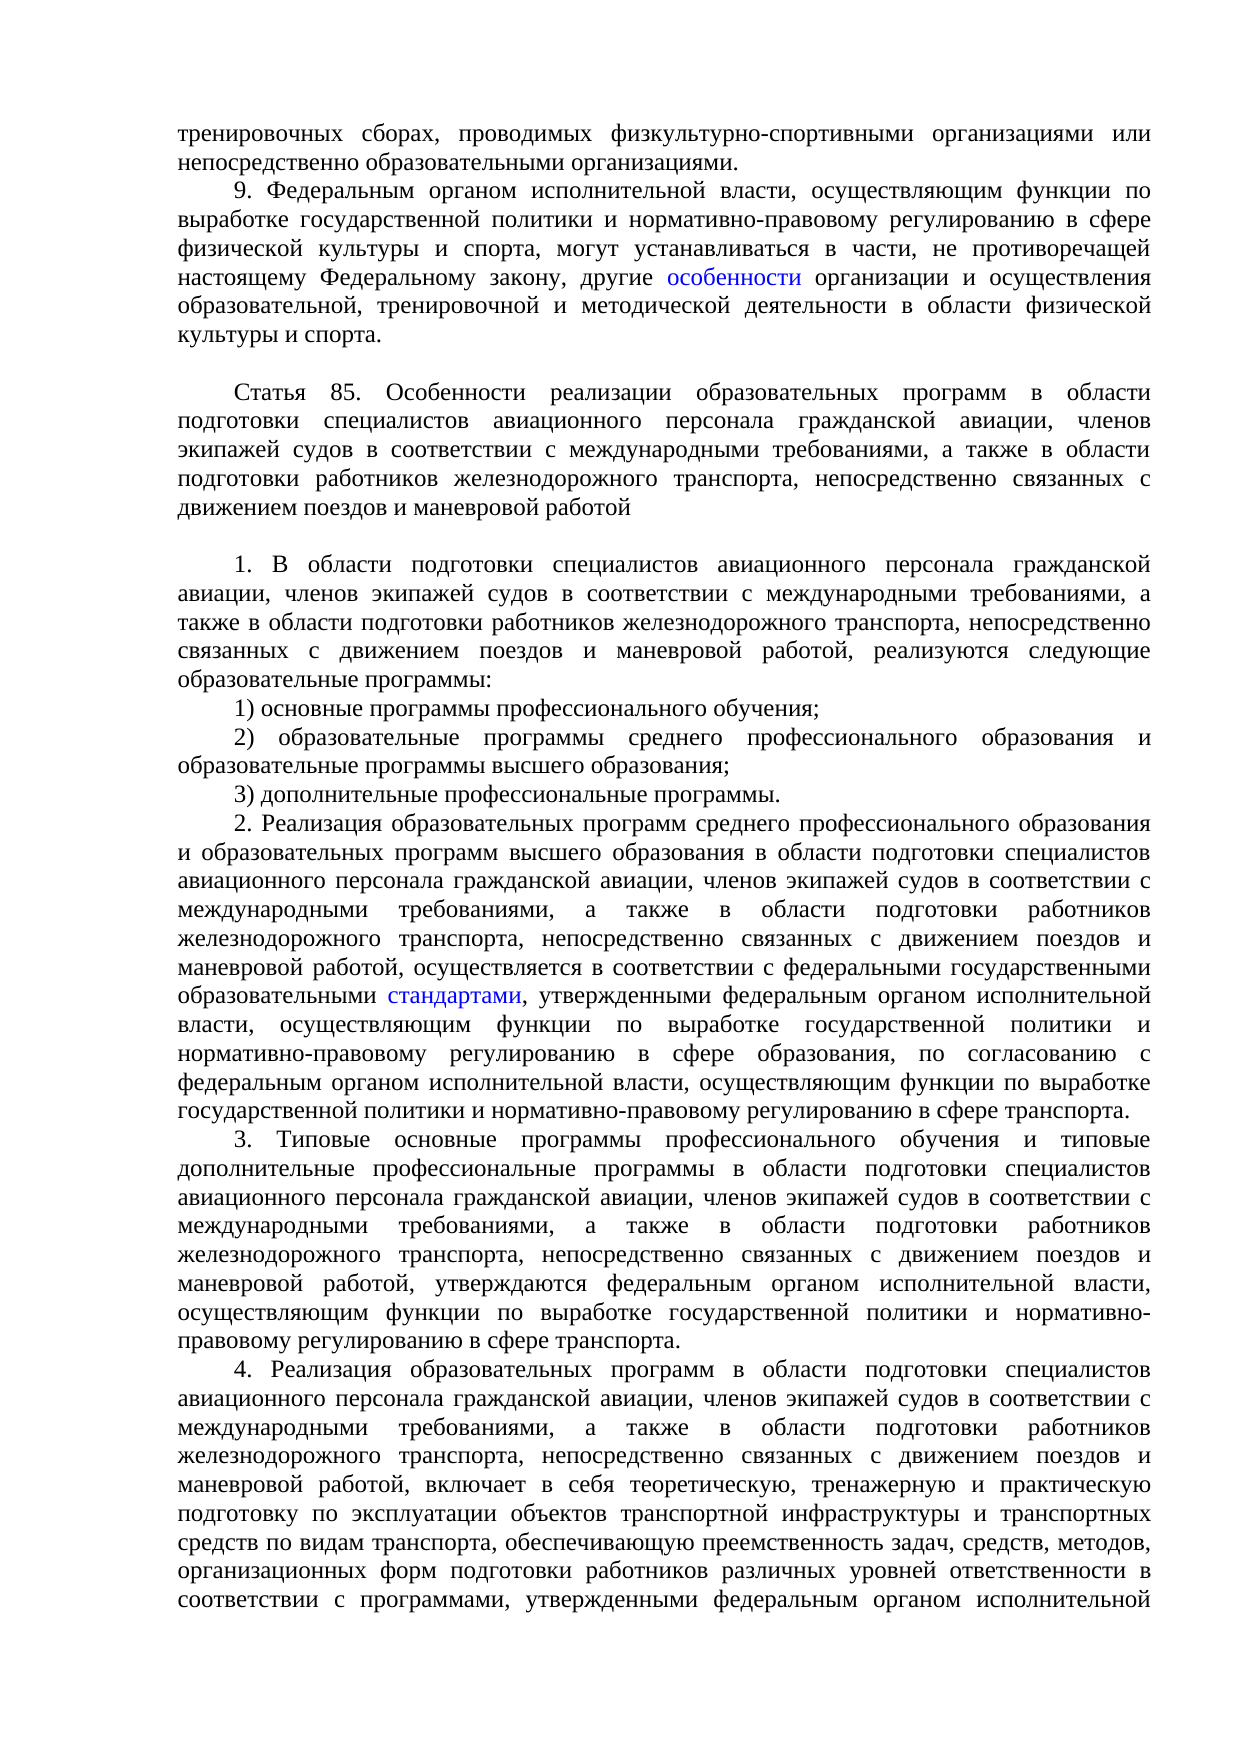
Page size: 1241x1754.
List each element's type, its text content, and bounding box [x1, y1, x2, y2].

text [177, 1354, 1152, 1613]
text Статья 85. Особенности реализации образовательных программ в области подготовки специалистов авиационного персонала гражданской авиации, членов экипажей судов в соответствии с международными требованиями, а также в области подготовки работников железнодорожного транспорта, непосредственно связанных с движением поездов и маневровой работой [177, 377, 1152, 521]
text 1) основные программы профессионального обучения; [177, 693, 1152, 722]
text 2. Реализация образовательных программ среднего профессионального образования и образовательных программ высшего образования в области подготовки специалистов авиационного персонала гражданской авиации, членов экипажей судов в соответствии с международными требованиями, а также в области подготовки работников железнодорожного транспорта, непосредственно связанных с движением поездов и маневровой работой, осуществляется в соответствии с федеральными государственными образовательными стандартами, утвержденными федеральным органом исполнительной власти, осуществляющим функции по выработке государственной политики и нормативно-правовому регулированию в сфере образования, по согласованию с федеральным органом исполнительной власти, осуществляющим функции по выработке государственной политики и нормативно-правовому регулированию в сфере транспорта. [177, 808, 1152, 1124]
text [177, 118, 1152, 176]
text 2) образовательные программы среднего профессионального образования и образовательные программы высшего образования; [177, 722, 1152, 779]
text 9. Федеральным органом исполнительной власти, осуществляющим функции по выработке государственной политики и нормативно-правовому регулированию в сфере физической культуры и спорта, могут устанавливаться в части, не противоречащей настоящему Федеральному закону, другие особенности организации и осуществления образовательной, тренировочной и методической деятельности в области физической культуры и спорта. [177, 176, 1152, 348]
text 3. Типовые основные программы профессионального обучения и типовые дополнительные профессиональные программы в области подготовки специалистов авиационного персонала гражданской авиации, членов экипажей судов в соответствии с международными требованиями, а также в области подготовки работников железнодорожного транспорта, непосредственно связанных с движением поездов и маневровой работой, утверждаются федеральным органом исполнительной власти, осуществляющим функции по выработке государственной политики и нормативно-правовому регулированию в сфере транспорта. [177, 1124, 1152, 1354]
text 3) дополнительные профессиональные программы. [177, 779, 1152, 808]
text 1. В области подготовки специалистов авиационного персонала гражданской авиации, членов экипажей судов в соответствии с международными требованиями, а также в области подготовки работников железнодорожного транспорта, непосредственно связанных с движением поездов и маневровой работой, реализуются следующие образовательные программы: [177, 549, 1152, 693]
